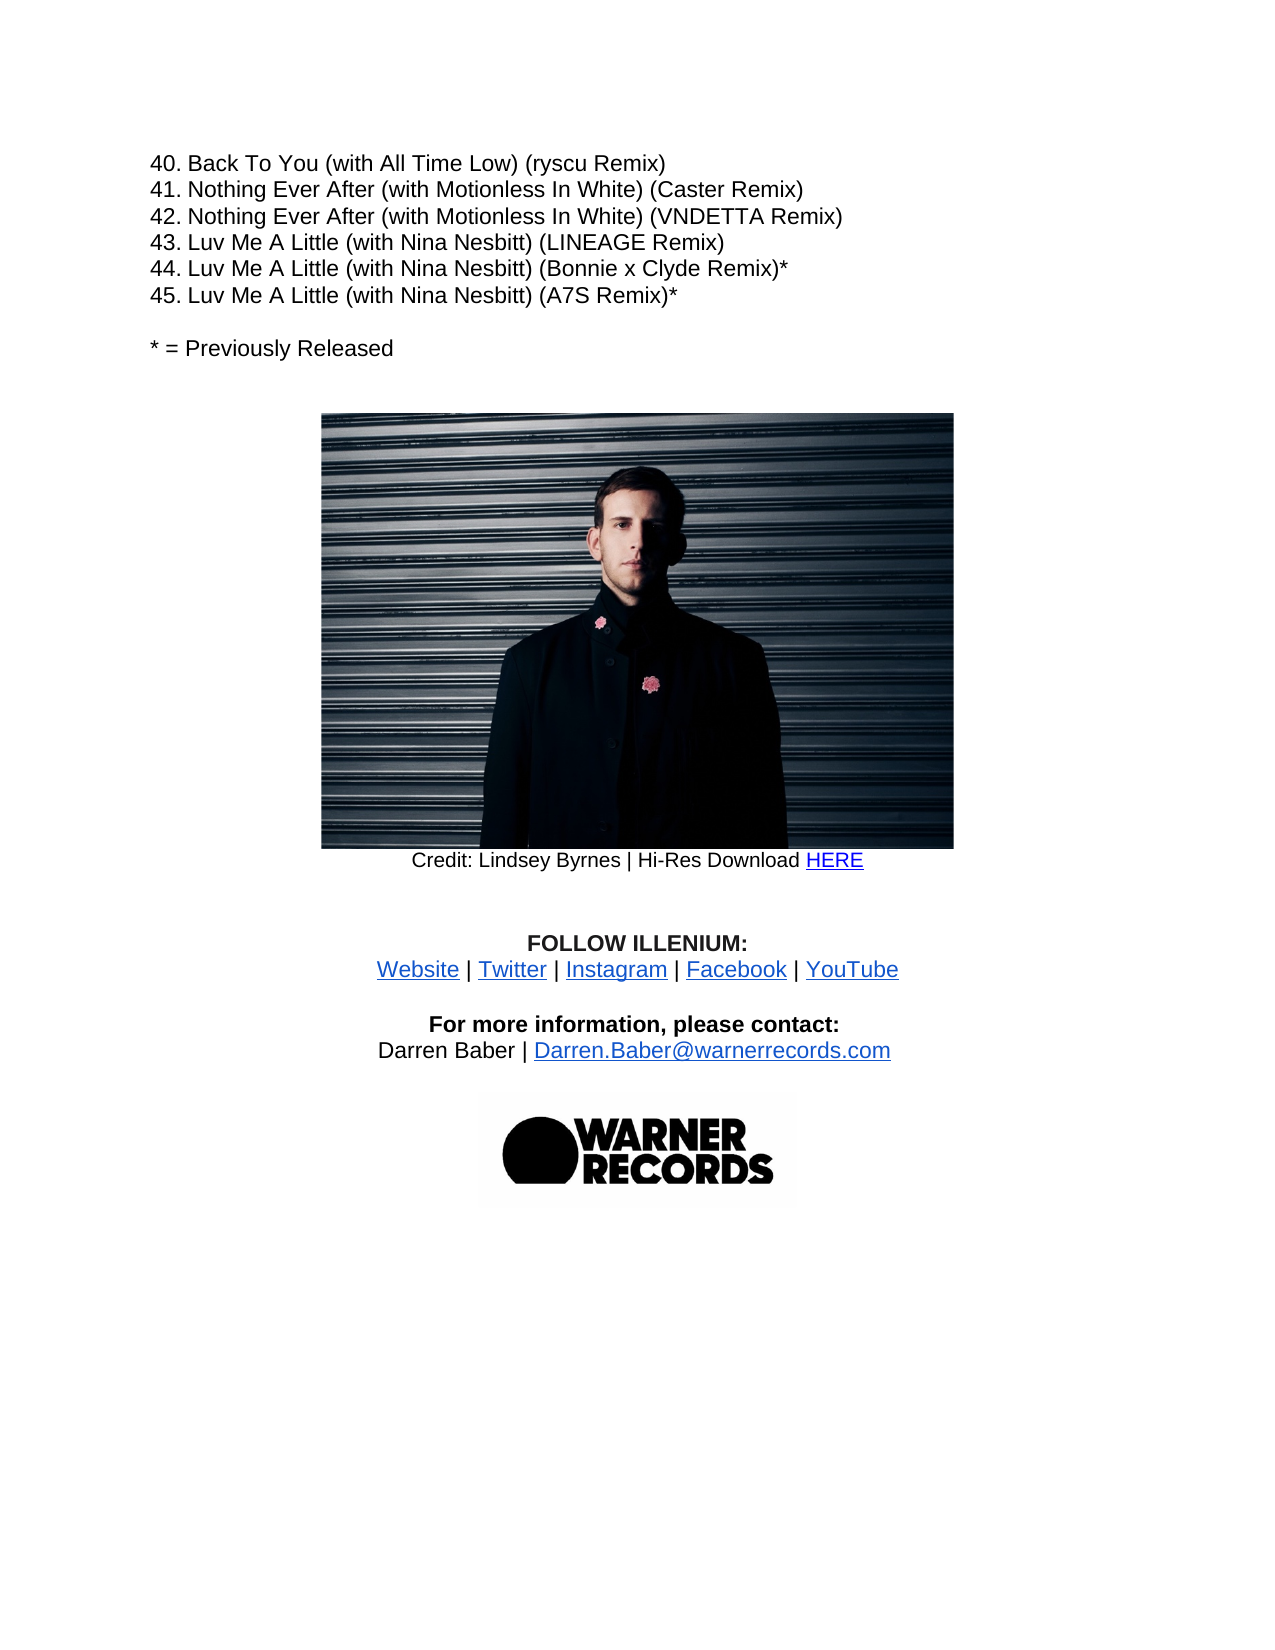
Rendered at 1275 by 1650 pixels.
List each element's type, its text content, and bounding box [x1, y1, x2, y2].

text * = Previously Released [150, 334, 1125, 361]
list Nothing Ever After (with Motionless In White) (Caster Remix) [150, 176, 1125, 203]
picture [321, 413, 954, 849]
text Credit: Lindsey Byrnes | Hi-Res Download HERE [150, 848, 1125, 872]
list Luv Me A Little (with Nina Nesbitt) (A7S Remix)* [150, 282, 1125, 308]
picture [478, 1092, 797, 1208]
text Darren Baber | Darren.Baber@warnerrecords.com [150, 1037, 1125, 1064]
list Luv Me A Little (with Nina Nesbitt) (LINEAGE Remix) [150, 229, 1125, 255]
text For more information, please contact: [150, 1011, 1125, 1037]
text Website | Twitter | Instagram | Facebook | YouTube [150, 956, 1125, 982]
list Nothing Ever After (with Motionless In White) (VNDETTA Remix) [150, 203, 1125, 229]
list Luv Me A Little (with Nina Nesbitt) (Bonnie x Clyde Remix)* [150, 255, 1125, 282]
text FOLLOW ILLENIUM: [150, 929, 1125, 956]
list Back To You (with All Time Low) (ryscu Remix) [150, 150, 1125, 176]
